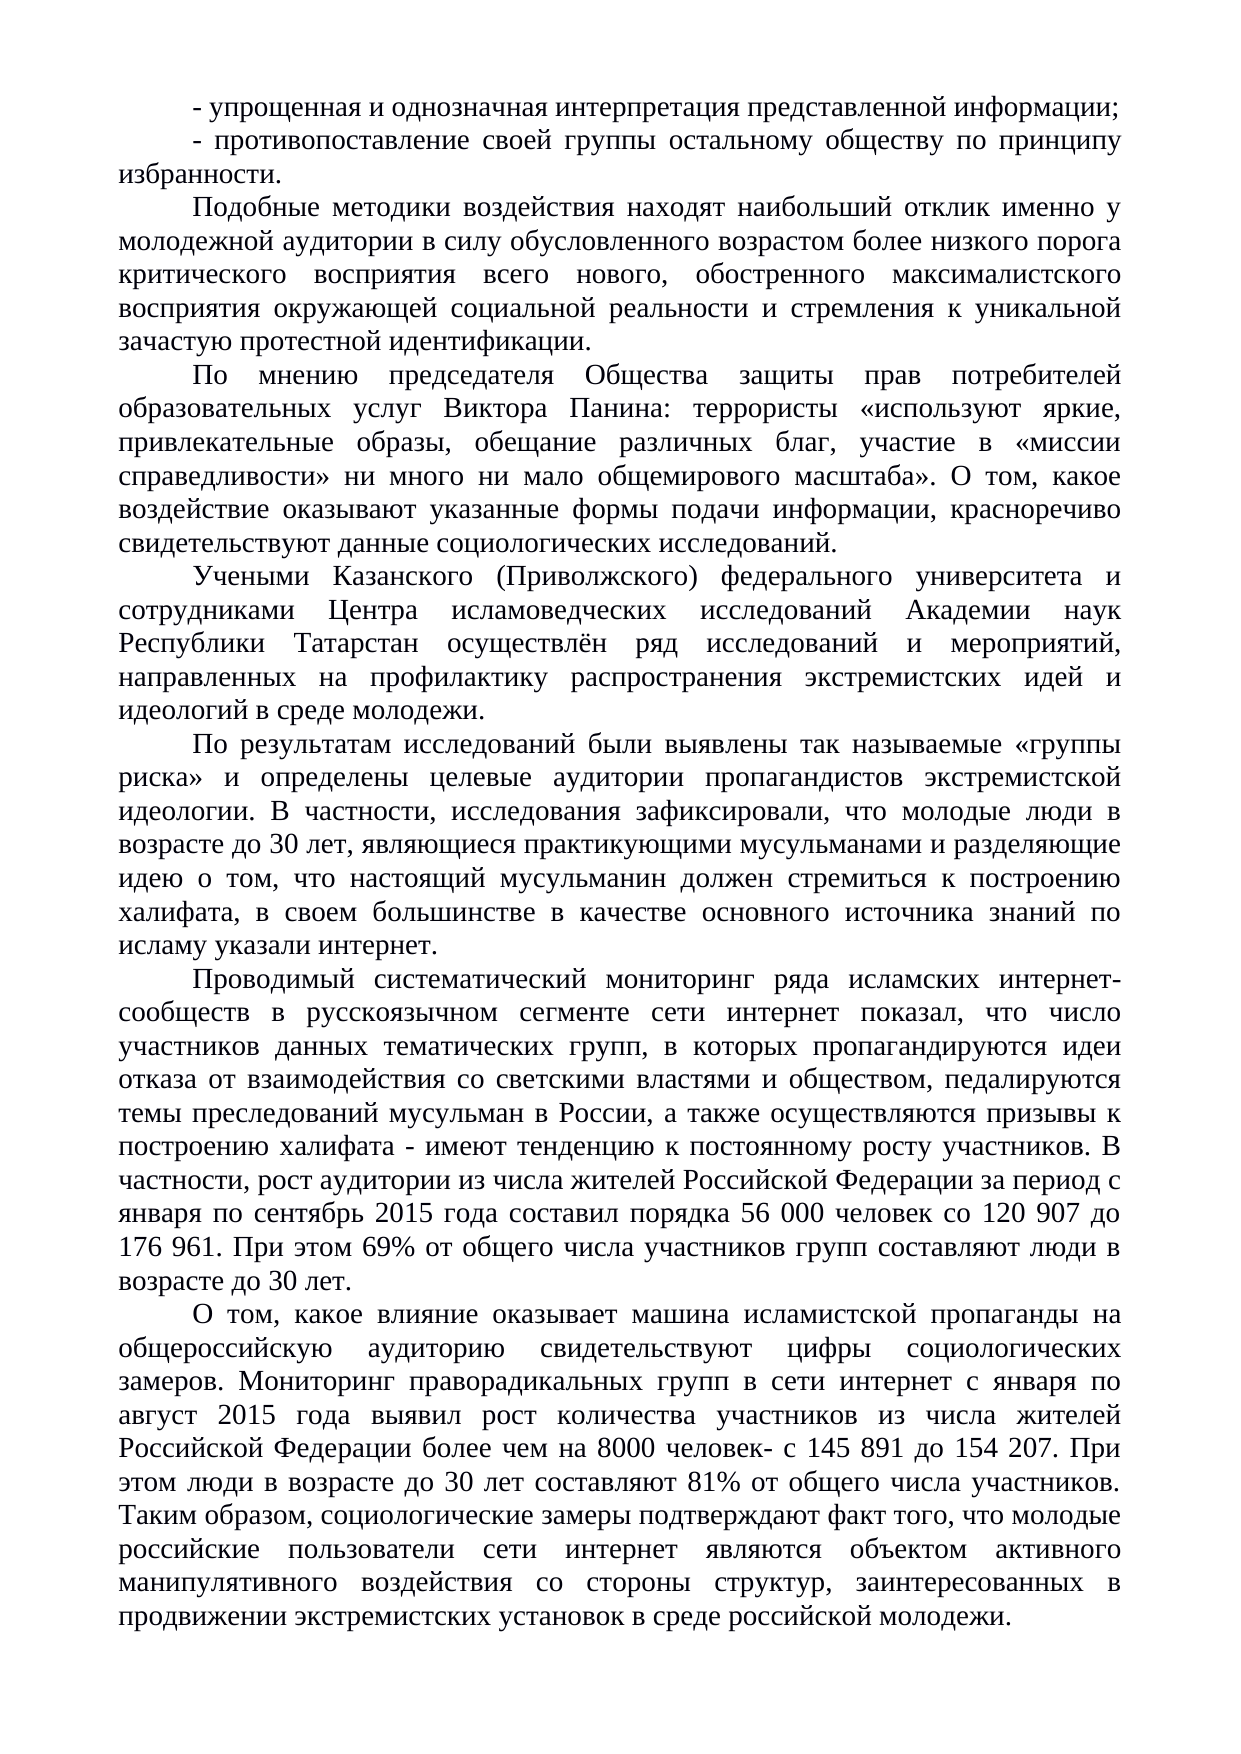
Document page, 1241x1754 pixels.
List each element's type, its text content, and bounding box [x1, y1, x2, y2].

text По мнению председателя Общества защиты прав потребителей образовательных услуг Виктора Панина: террористы «используют яркие, привлекательные образы, обещание различных благ, участие в «миссии справедливости» ни много ни мало общемирового масштаба». О том, какое воздействие оказывают указанные формы подачи информации, красноречиво свидетельствуют данные социологических исследований. [118, 357, 1122, 558]
text - упрощенная и однозначная интерпретация представленной информации; [118, 89, 1122, 122]
text Проводимый систематический мониторинг ряда исламских интернет-сообществ в русскоязычном сегменте сети интернет показал, что число участников данных тематических групп, в которых пропагандируются идеи отказа от взаимодействия со светскими властями и обществом, педалируются темы преследований мусульман в России, а также осуществляются призывы к построению халифата - имеют тенденцию к постоянному росту участников. В частности, рост аудитории из числа жителей Российской Федерации за период с января по сентябрь 2015 года составил порядка 56 000 человек со 120 907 до 176 961. При этом 69% от общего числа участников групп составляют люди в возрасте до 30 лет. [118, 961, 1122, 1296]
text По результатам исследований были выявлены так называемые «группы риска» и определены целевые аудитории пропагандистов экстремистской идеологии. В частности, исследования зафиксировали, что молодые люди в возрасте до 30 лет, являющиеся практикующими мусульманами и разделяющие идею о том, что настоящий мусульманин должен стремиться к построению халифата, в своем большинстве в качестве основного источника знаний по исламу указали интернет. [118, 726, 1122, 961]
text Подобные методики воздействия находят наибольший отклик именно у молодежной аудитории в силу обусловленного возрастом более низкого порога критического восприятия всего нового, обостренного максималистского восприятия окружающей социальной реальности и стремления к уникальной зачастую протестной идентификации. [118, 189, 1122, 357]
text Учеными Казанского (Приволжского) федерального университета и сотрудниками Центра исламоведческих исследований Академии наук Республики Татарстан осуществлён ряд исследований и мероприятий, направленных на профилактику распространения экстремистских идей и идеологий в среде молодежи. [118, 558, 1122, 726]
text О том, какое влияние оказывает машина исламистской пропаганды на общероссийскую аудиторию свидетельствуют цифры социологических замеров. Мониторинг праворадикальных групп в сети интернет с января по август 2015 года выявил рост количества участников из числа жителей Российской Федерации более чем на 8000 человек- с 145 891 до 154 207. При этом люди в возрасте до 30 лет составляют 81% от общего числа участников. Таким образом, социологические замеры подтверждают факт того, что молодые российские пользователи сети интернет являются объектом активного манипулятивного воздействия со стороны структур, заинтересованных в продвижении экстремистских установок в среде российской молодежи. [118, 1296, 1122, 1632]
text - противопоставление своей группы остальному обществу по принципу избранности. [118, 122, 1122, 189]
